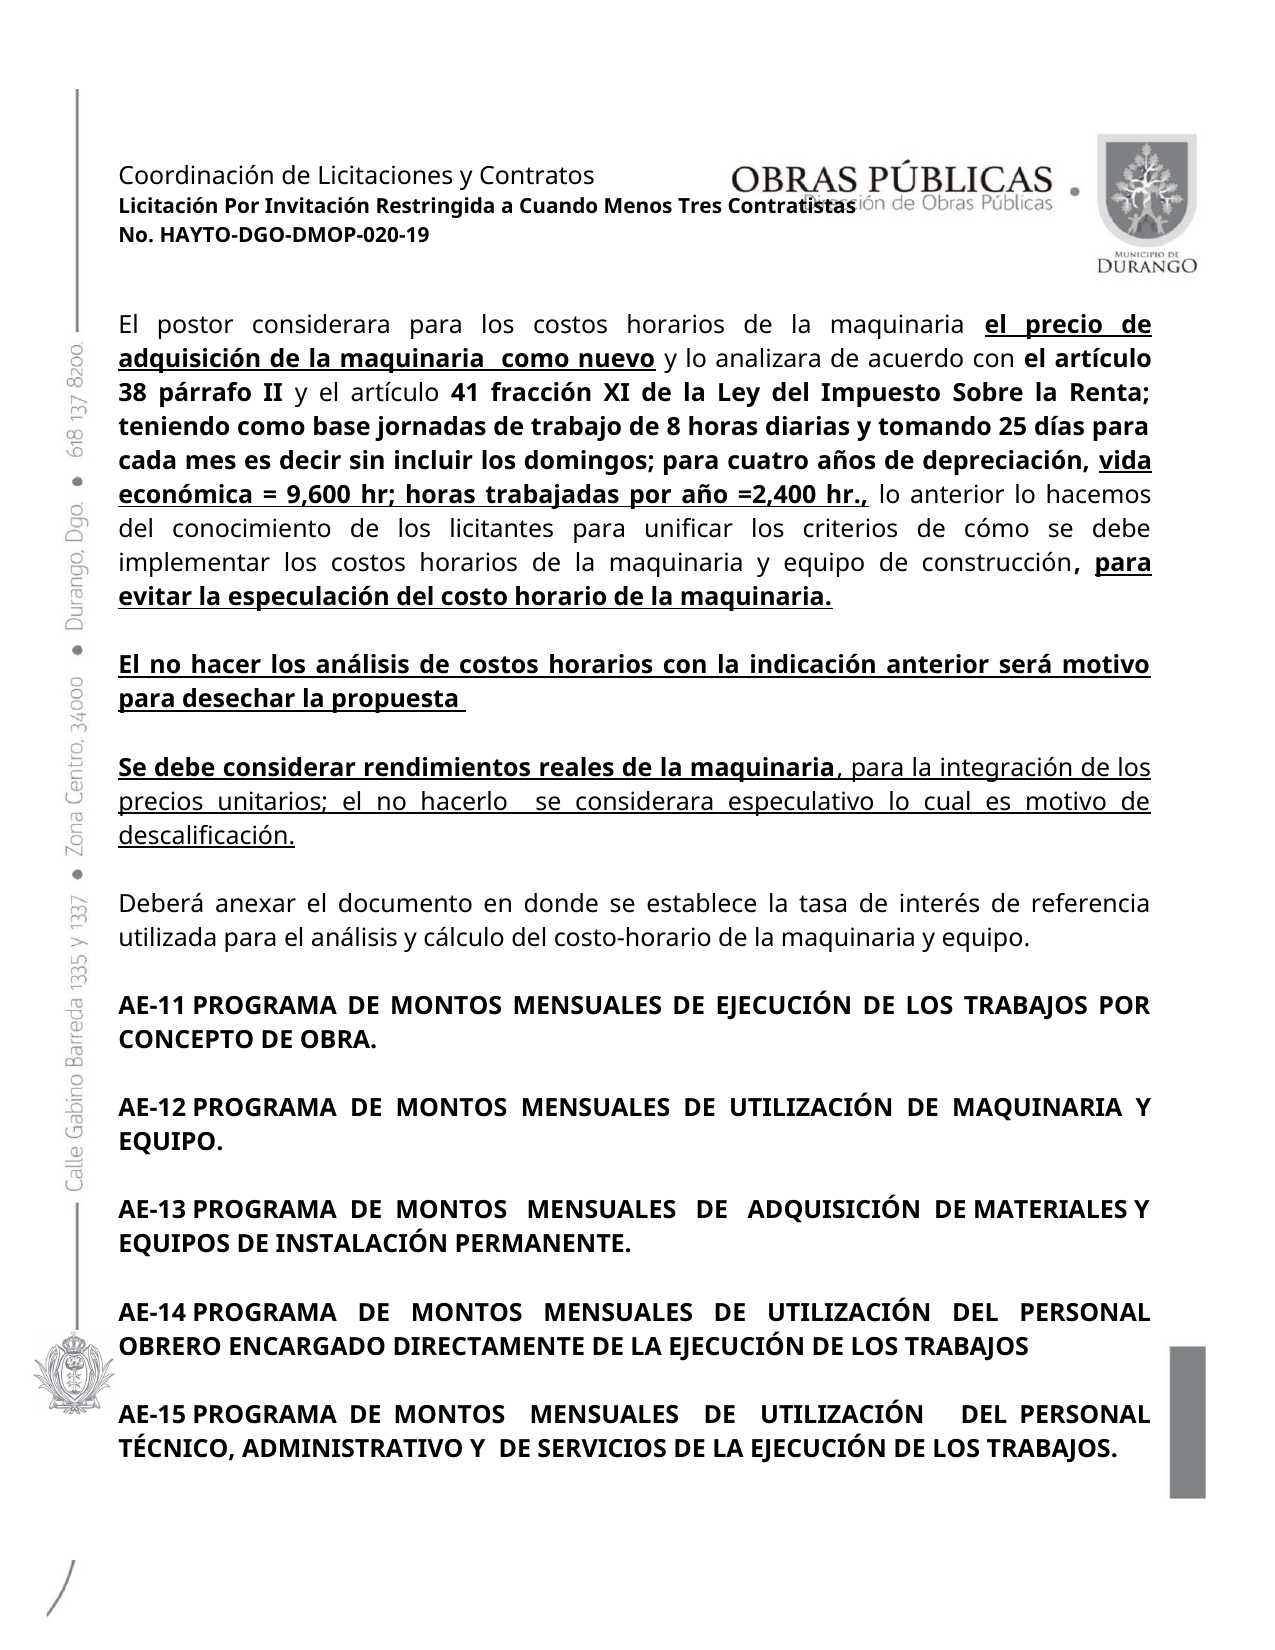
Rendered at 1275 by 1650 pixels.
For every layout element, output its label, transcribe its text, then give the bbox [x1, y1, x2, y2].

text El no hacer los análisis de costos horarios con la indicación anterior será motivo para desechar la propuesta [118, 647, 1152, 715]
text AE-12 PROGRAMA DE MONTOS MENSUALES DE UTILIZACIÓN DE MAQUINARIA Y EQUIPO. [118, 1090, 1152, 1158]
text AE-11 PROGRAMA DE MONTOS MENSUALES DE EJECUCIÓN DE LOS TRABAJOS POR CONCEPTO DE OBRA. [118, 988, 1152, 1056]
text AE-15 PROGRAMA DE MONTOS MENSUALES DE UTILIZACIÓN DEL PERSONAL TÉCNICO, ADMINISTRATIVO Y DE SERVICIOS DE LOS TRABAJOS. [118, 1396, 1152, 1464]
picture [31, 89, 1206, 1650]
text Se debe considerar rendimientos reales de la maquinaria, para la integración de los precios unitarios; el no hacerlo se considerara especulativo lo cual es motivo de descalificación. [118, 749, 1152, 851]
text AE-13 PROGRAMA DE MONTOS MENSUALES DE ADQUISICIÓN DE MATERIALES Y EQUIPOS DE INSTALACIÓN PERMANENTE. [118, 1192, 1152, 1260]
text AE-14 PROGRAMA DE MONTOS MENSUALES DE UTILIZACIÓN DEL PERSONAL OBRERO ENCARGADO DIRECTAMENTE DE LOS TRABAJOS [118, 1294, 1152, 1362]
text Deberá anexar el documento en donde se establece la tasa de interés de referencia utilizada para el análisis y cálculo del costo-horario de la maquinaria y equipo. [118, 885, 1152, 953]
text El postor considerara para los costos horarios de la maquinaria el precio de adquisición de la maquinaria como nuevo y lo analizara de acuerdo con el artículo 38 párrafo II y el artículo 41 fracción XI de del Impuesto Sobre ; teniendo como base jornadas de trabajo de 8 horas diarias y tomando 25 días para cada mes es decir sin incluir los domingos; para cuatro años de depreciación, vida económica = 9,600 hr; horas trabajadas por año =2,400 hr., lo anterior lo hacemos del conocimiento de los licitantes para unificar los criterios de cómo se debe implementar los costos horarios de la maquinaria y equipo de construcción, para evitar la especulación del costo horario de la maquinaria. [118, 306, 1152, 613]
